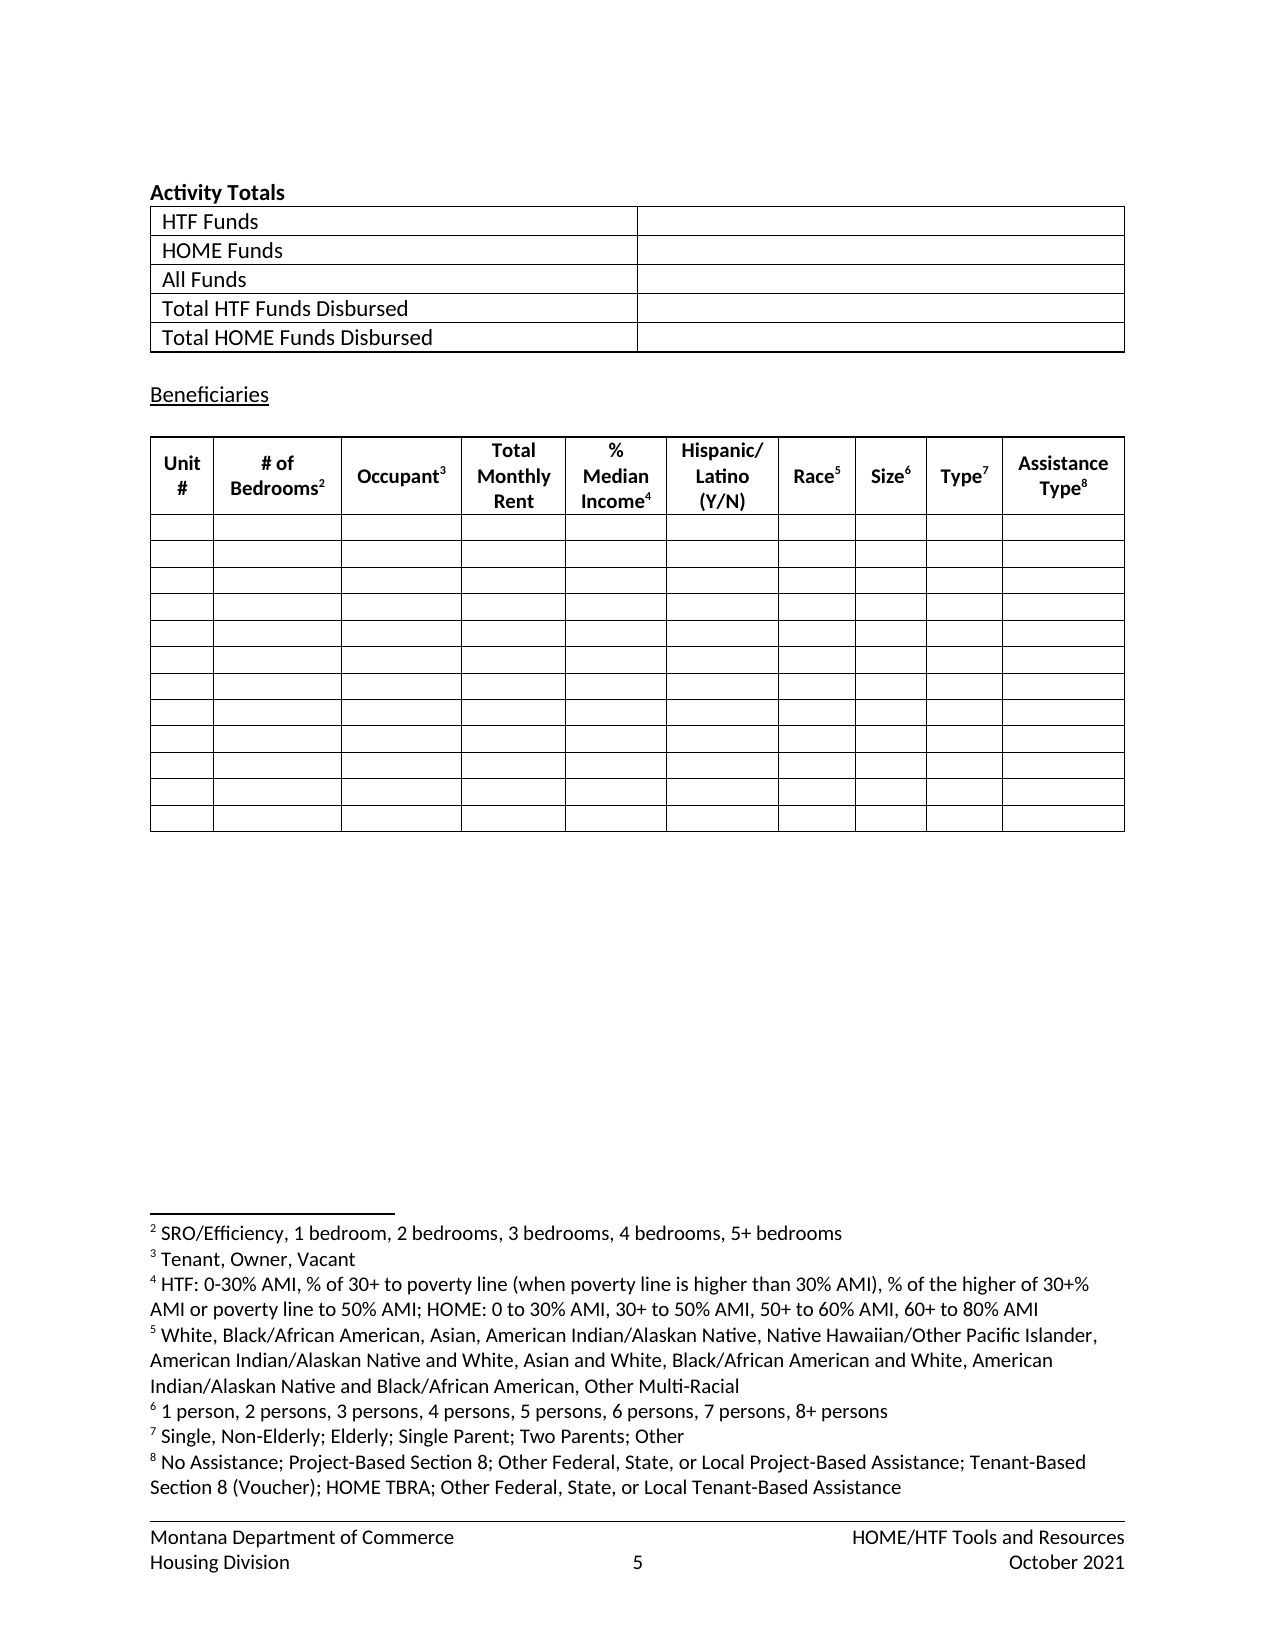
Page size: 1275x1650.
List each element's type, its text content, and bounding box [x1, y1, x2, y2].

table_cell [151, 779, 213, 805]
table_cell [342, 806, 461, 831]
table_cell [214, 515, 341, 540]
table_cell [856, 515, 926, 540]
table_cell All Funds [151, 265, 637, 293]
table_cell Total HTF Funds Disbursed [151, 294, 637, 322]
table_cell [856, 594, 926, 619]
table_cell [856, 541, 926, 567]
table_header Hispanic/ Latino (Y/N) [667, 438, 778, 514]
table_cell [667, 541, 778, 567]
table_cell [566, 594, 666, 619]
table_cell [1003, 515, 1124, 540]
table_cell [462, 594, 565, 619]
table_cell [342, 568, 461, 593]
table_cell [1003, 568, 1124, 593]
table_cell [779, 647, 855, 672]
table_cell [214, 700, 341, 725]
table_cell [566, 674, 666, 699]
text Activity Totals [150, 178, 1125, 206]
table_cell [214, 621, 341, 646]
table_cell [638, 294, 1124, 322]
table_cell [151, 806, 213, 831]
table_cell [462, 541, 565, 567]
table_cell [856, 779, 926, 805]
table_cell [856, 806, 926, 831]
table_cell [342, 594, 461, 619]
table_cell [342, 541, 461, 567]
table_cell [779, 568, 855, 593]
table_cell [667, 515, 778, 540]
table_cell [342, 674, 461, 699]
table_cell [151, 753, 213, 778]
table_cell [462, 700, 565, 725]
table_cell [214, 806, 341, 831]
table_cell [566, 726, 666, 752]
table_cell [1003, 726, 1124, 752]
table_cell [1003, 806, 1124, 831]
table_cell [342, 700, 461, 725]
table_cell [1003, 594, 1124, 619]
table_header Unit # [151, 438, 213, 514]
table_cell [1003, 541, 1124, 567]
table_header Assistance Type [1003, 438, 1124, 514]
table_cell [667, 726, 778, 752]
table_cell [927, 541, 1002, 567]
table_cell [151, 621, 213, 646]
table_cell [342, 726, 461, 752]
table_header [638, 207, 1124, 235]
table_cell [1003, 674, 1124, 699]
table_cell [779, 806, 855, 831]
table_cell [566, 515, 666, 540]
table_cell [566, 779, 666, 805]
table_header # of Bedrooms [214, 438, 341, 514]
table_cell [1003, 779, 1124, 805]
table_cell [214, 753, 341, 778]
table_cell [779, 541, 855, 567]
table_cell [779, 753, 855, 778]
table_cell [927, 621, 1002, 646]
table_cell [342, 647, 461, 672]
table_cell [462, 568, 565, 593]
table_cell [856, 726, 926, 752]
table_cell [638, 236, 1124, 264]
table_cell [214, 779, 341, 805]
table_cell [462, 753, 565, 778]
text Beneficiaries [150, 380, 1125, 408]
table_cell [927, 779, 1002, 805]
table_cell [927, 647, 1002, 672]
table_cell [214, 594, 341, 619]
table_cell [667, 700, 778, 725]
table_cell [1003, 700, 1124, 725]
table_cell [667, 647, 778, 672]
table_cell HOME Funds [151, 236, 637, 264]
table_header Type [927, 438, 1002, 514]
table_cell [779, 726, 855, 752]
table_cell Total HOME Funds Disbursed [151, 323, 637, 351]
table_header % Median Income [566, 438, 666, 514]
table_cell [856, 647, 926, 672]
table_cell [779, 515, 855, 540]
table_cell [1003, 647, 1124, 672]
table_header HTF Funds [151, 207, 637, 235]
table_cell [667, 674, 778, 699]
table_cell [566, 700, 666, 725]
table_cell [462, 621, 565, 646]
table_cell [856, 700, 926, 725]
table_cell [151, 541, 213, 567]
table_cell [856, 621, 926, 646]
table_cell [214, 541, 341, 567]
table_header Occupant [342, 438, 461, 514]
table_cell [927, 594, 1002, 619]
table_cell [462, 515, 565, 540]
table_cell [927, 700, 1002, 725]
table_cell [462, 806, 565, 831]
table_cell [151, 594, 213, 619]
table_cell [462, 647, 565, 672]
table_cell [927, 568, 1002, 593]
table_cell [667, 621, 778, 646]
table_cell [151, 700, 213, 725]
table_cell [927, 674, 1002, 699]
table_cell [667, 753, 778, 778]
table_cell [214, 674, 341, 699]
table_header Race [779, 438, 855, 514]
table_cell [927, 726, 1002, 752]
table_cell [566, 753, 666, 778]
table_cell [342, 779, 461, 805]
table_cell [462, 779, 565, 805]
table_cell [856, 674, 926, 699]
table_cell [342, 515, 461, 540]
table_cell [638, 265, 1124, 293]
table_cell [214, 647, 341, 672]
table_cell [342, 621, 461, 646]
table_cell [214, 726, 341, 752]
table_cell [927, 753, 1002, 778]
table_cell [779, 779, 855, 805]
table_cell [667, 568, 778, 593]
table_cell [638, 323, 1124, 351]
table_cell [779, 621, 855, 646]
table_cell [566, 621, 666, 646]
table_header Total Monthly Rent [462, 438, 565, 514]
table_header Size [856, 438, 926, 514]
table_cell [151, 515, 213, 540]
table_cell [566, 568, 666, 593]
table_cell [1003, 621, 1124, 646]
table_cell [856, 568, 926, 593]
table_cell [214, 568, 341, 593]
table_cell [667, 779, 778, 805]
table_cell [342, 753, 461, 778]
table_cell [462, 726, 565, 752]
table_cell [856, 753, 926, 778]
table_cell [462, 674, 565, 699]
table_cell [566, 647, 666, 672]
table_cell [151, 674, 213, 699]
table_cell [667, 806, 778, 831]
table_cell [927, 515, 1002, 540]
table_cell [566, 541, 666, 567]
table_cell [151, 726, 213, 752]
table_cell [151, 647, 213, 672]
table_cell [566, 806, 666, 831]
table_cell [779, 594, 855, 619]
table_cell [667, 594, 778, 619]
table_cell [151, 568, 213, 593]
table_cell [779, 674, 855, 699]
table_cell [927, 806, 1002, 831]
table_cell [779, 700, 855, 725]
table_cell [1003, 753, 1124, 778]
